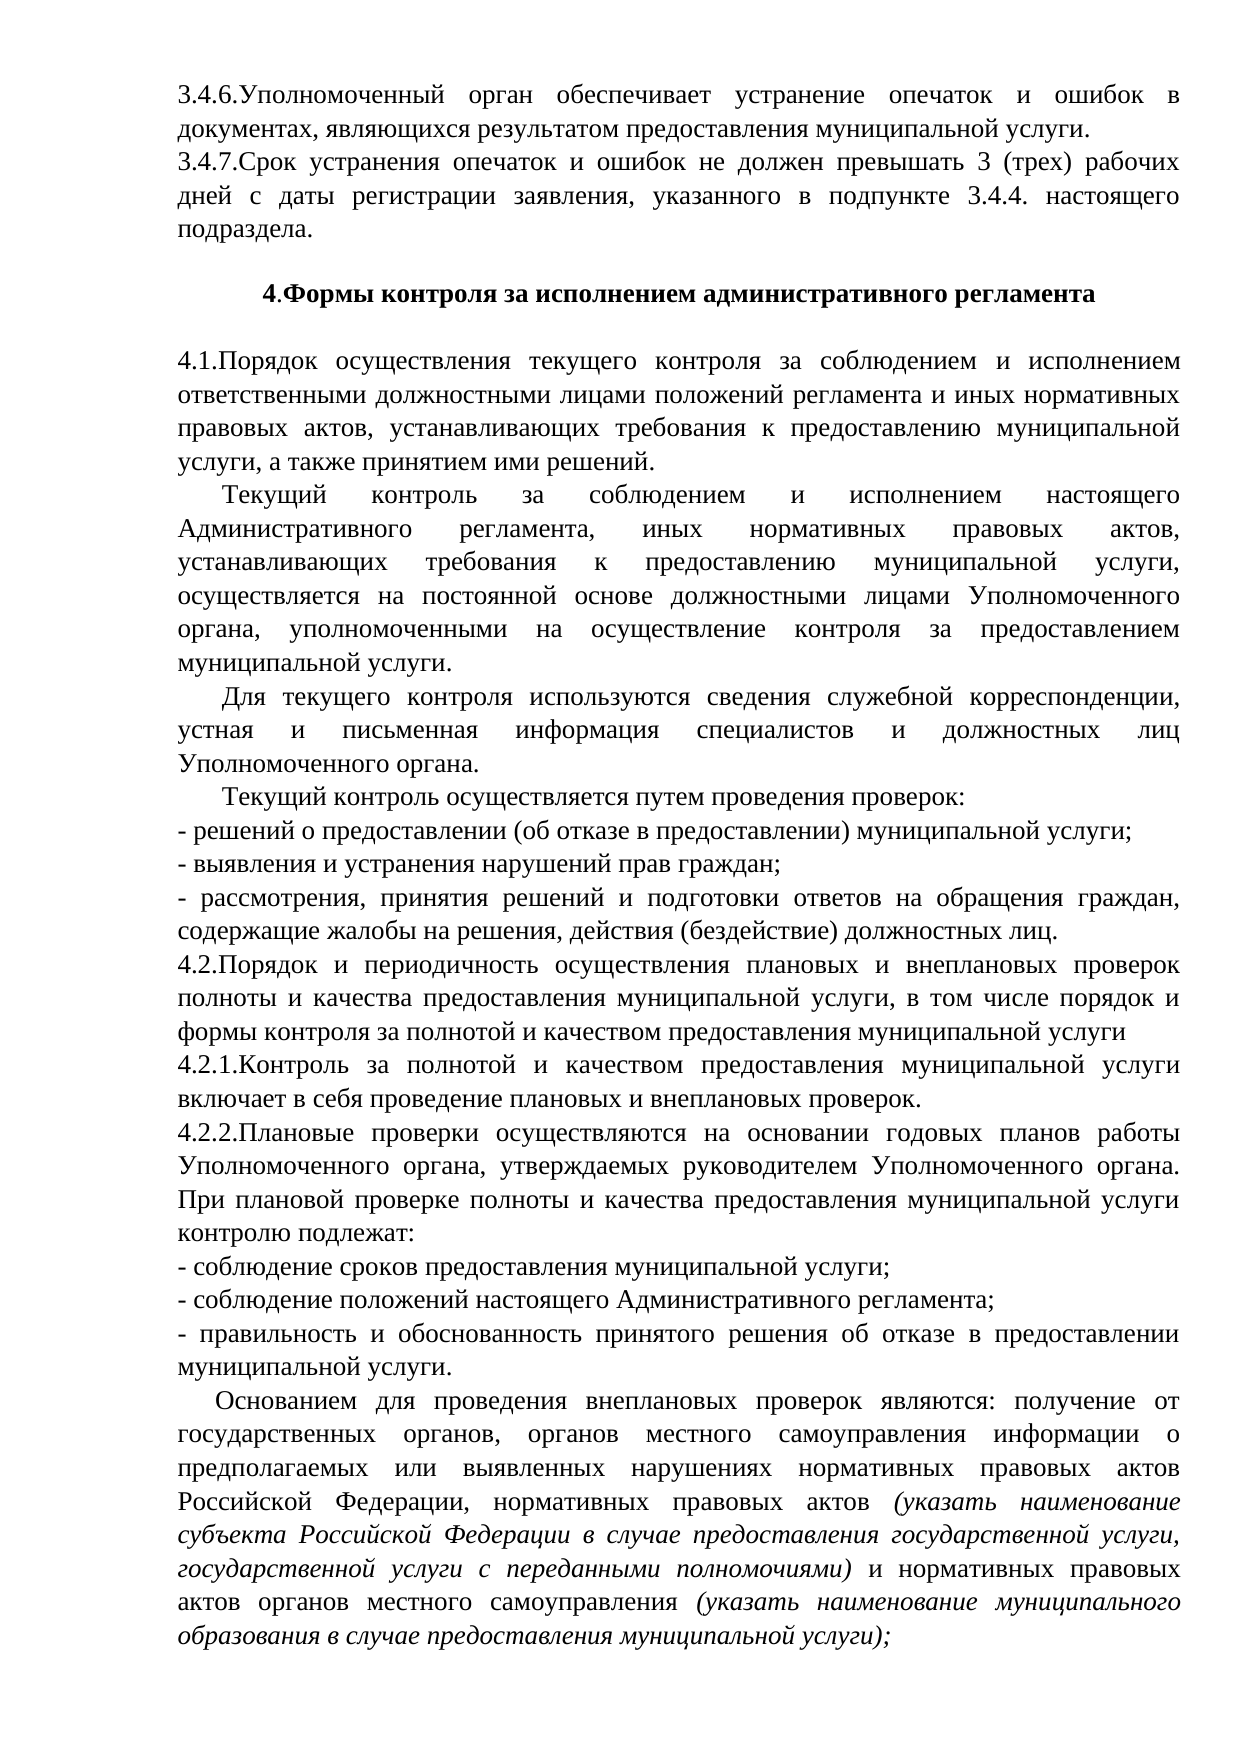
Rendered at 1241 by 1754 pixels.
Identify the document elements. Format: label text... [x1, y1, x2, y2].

text 4.2.2.Плановые проверки осуществляются на основании годовых планов работы Уполномоченного органа, утверждаемых руководителем Уполномоченного органа. При плановой проверке полноты и качества предоставления муниципальной услуги контролю подлежат: [177, 1114, 1181, 1248]
text - рассмотрения, принятия решений и подготовки ответов на обращения граждан, содержащие жалобы на решения, действия (бездействие) должностных лиц. [177, 879, 1181, 946]
text Текущий контроль осуществляется путем проведения проверок: [177, 779, 1181, 812]
text Текущий контроль за соблюдением и исполнением настоящего Административного регламента, иных нормативных правовых актов, устанавливающих требования к предоставлению муниципальной услуги, осуществляется на постоянной основе должностными лицами Уполномоченного органа, уполномоченными на осуществление контроля за предоставлением муниципальной услуги. [177, 477, 1181, 678]
text 4.1.Порядок осуществления текущего контроля за соблюдением и исполнением ответственными должностными лицами положений регламента и иных нормативных правовых актов, устанавливающих требования к предоставлению муниципальной услуги, а также принятием ими решений. [177, 343, 1181, 477]
text Для текущего контроля используются сведения служебной корреспонденции, устная и письменная информация специалистов и должностных лиц Уполномоченного органа. [177, 678, 1181, 779]
text - выявления и устранения нарушений прав граждан; [177, 846, 1181, 879]
text - соблюдение положений настоящего Административного регламента; [177, 1282, 1181, 1315]
text 3.4.6.Уполномоченный орган обеспечивает устранение опечаток и ошибок в документах, являющихся результатом предоставления муниципальной услуги. [177, 77, 1181, 144]
text 3.4.7.Срок устранения опечаток и ошибок не должен превышать 3 (трех) рабочих дней с даты регистрации заявления, указанного в подпункте 3.4.4. настоящего подраздела. [177, 144, 1181, 244]
text - соблюдение сроков предоставления муниципальной услуги; [177, 1248, 1181, 1282]
text - решений о предоставлении (об отказе в предоставлении) муниципальной услуги; [177, 812, 1181, 846]
text - правильность и обоснованность принятого решения об отказе в предоставлении муниципальной услуги. [177, 1315, 1181, 1382]
text 4.2.Порядок и периодичность осуществления плановых и внеплановых проверок полноты и качества предоставления муниципальной услуги, в том числе порядок и формы контроля за полнотой и качеством предоставления муниципальной услуги [177, 946, 1181, 1047]
text 4.Формы контроля за исполнением административного регламента [177, 276, 1181, 309]
text Основанием для проведения внеплановых проверок являются: получение от государственных органов, органов местного самоуправления информации о предполагаемых или выявленных нарушениях нормативных правовых актов Российской Федерации, нормативных правовых актов (указать наименование субъекта Российской Федерации в случае предоставления государственной услуги, государственной услуги с переданными полномочиями) и нормативных правовых актов органов местного самоуправления (указать наименование муниципального образования в случае предоставления муниципальной услуги); [177, 1382, 1181, 1651]
text 4.2.1.Контроль за полнотой и качеством предоставления муниципальной услуги включает в себя проведение плановых и внеплановых проверок. [177, 1047, 1181, 1114]
